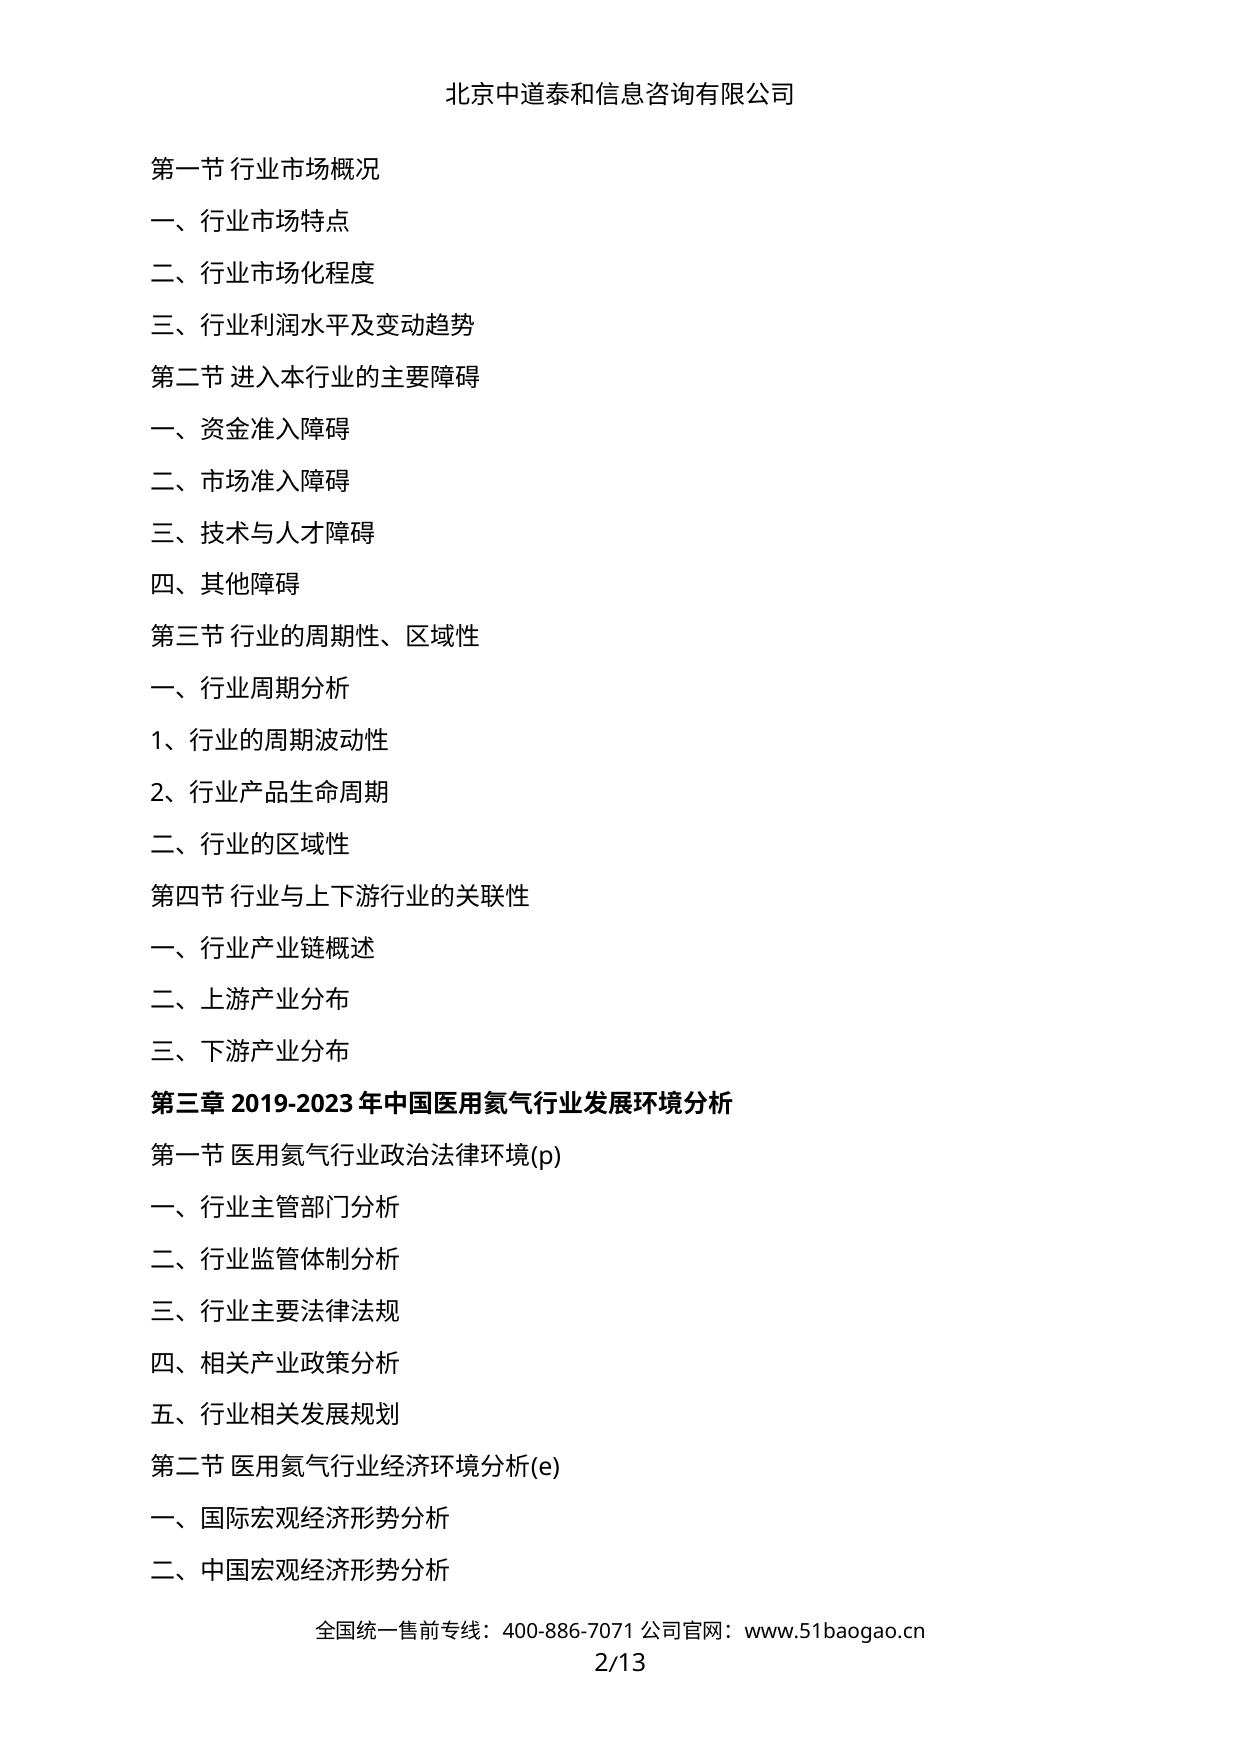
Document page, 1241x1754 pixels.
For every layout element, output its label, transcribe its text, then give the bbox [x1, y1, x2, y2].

text 二、行业的区域性 [150, 824, 1090, 861]
text 1、行业的周期波动性 [150, 721, 1090, 757]
text 一、行业周期分析 [150, 669, 1090, 705]
text 一、资金准入障碍 [150, 409, 1090, 446]
text 二、行业市场化程度 [150, 254, 1090, 290]
text 三、行业主要法律法规 [150, 1291, 1090, 1327]
text 第一节 医用氦气行业政治法律环境(p) [150, 1136, 1090, 1172]
text 第三章 2019-2023年中国医用氦气行业发展环境分析 [150, 1084, 1090, 1120]
text 一、国际宏观经济形势分析 [150, 1499, 1090, 1535]
text 2、行业产品生命周期 [150, 772, 1090, 809]
text 三、下游产业分布 [150, 1032, 1090, 1068]
text 二、行业监管体制分析 [150, 1239, 1090, 1276]
text 一、行业产业链概述 [150, 928, 1090, 964]
text 第二节 进入本行业的主要障碍 [150, 357, 1090, 394]
text 一、行业市场特点 [150, 202, 1090, 238]
text 第一节 行业市场概况 [150, 150, 1090, 186]
text 五、行业相关发展规划 [150, 1395, 1090, 1431]
text 一、行业主管部门分析 [150, 1187, 1090, 1224]
text 三、行业利润水平及变动趋势 [150, 306, 1090, 342]
text 第二节 医用氦气行业经济环境分析(e) [150, 1447, 1090, 1483]
text 三、技术与人才障碍 [150, 513, 1090, 549]
text 第四节 行业与上下游行业的关联性 [150, 876, 1090, 912]
text 二、上游产业分布 [150, 980, 1090, 1016]
text 二、市场准入障碍 [150, 461, 1090, 497]
text 二、中国宏观经济形势分析 [150, 1551, 1090, 1587]
text 四、相关产业政策分析 [150, 1343, 1090, 1379]
text 第三节 行业的周期性、区域性 [150, 617, 1090, 653]
text 四、其他障碍 [150, 565, 1090, 601]
